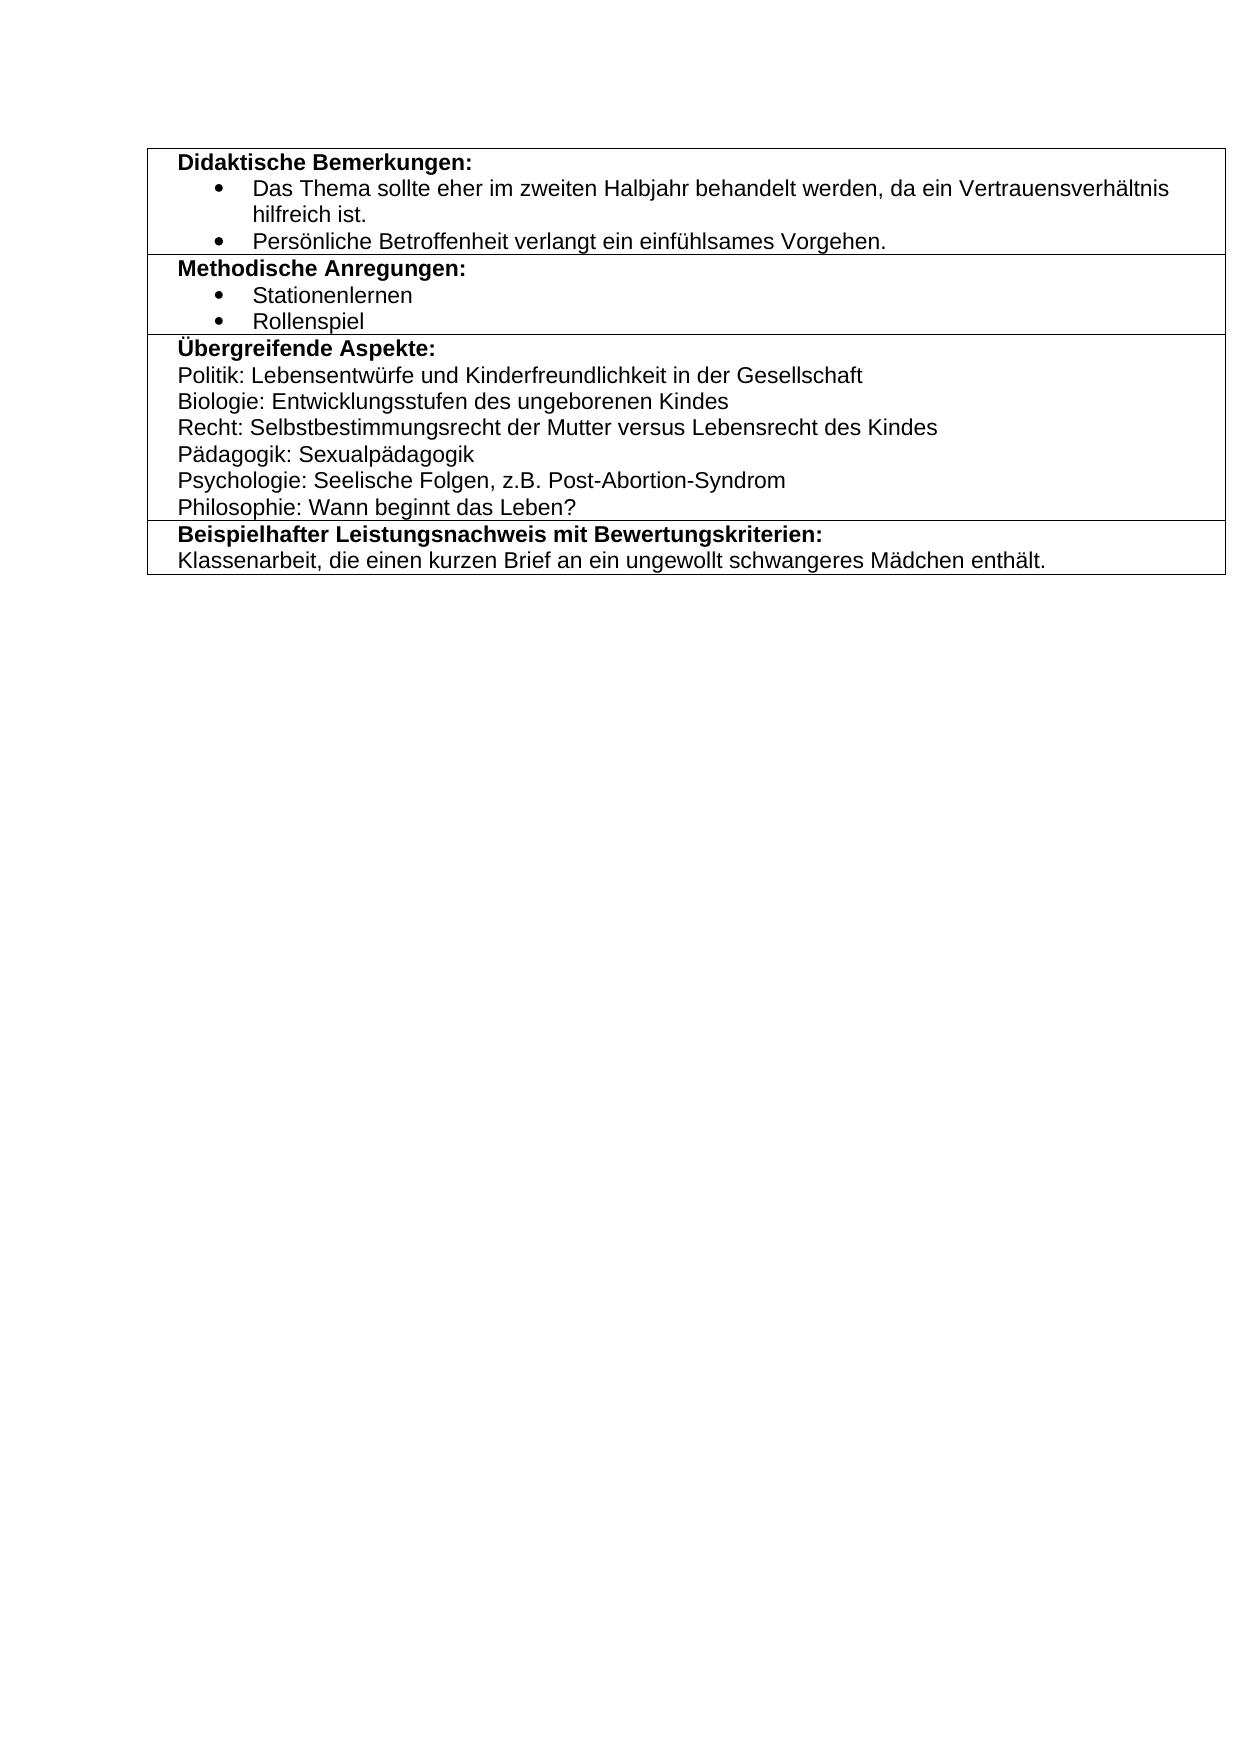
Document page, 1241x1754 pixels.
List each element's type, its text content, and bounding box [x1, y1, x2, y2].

table_cell Beispielhafter Leistungsnachweis mit Bewertungskriterien: Klassenarbeit, die einen kurzen Brief an ein ungewollt schwangeres Mädchen enthält. [148, 521, 1225, 573]
table_cell Didaktische Bemerkungen: Das Thema sollte eher im zweiten Halbjahr behandelt werden, da ein Vertrauensverhältnis hilfreich ist. Persönliche Betroffenheit verlangt ein einfühlsames Vorgehen. [148, 149, 1225, 254]
table_cell Übergreifende Aspekte: Politik: Lebensentwürfe und Kinderfreundlichkeit in der Gesellschaft Biologie: Entwicklungsstufen des ungeborenen Kindes Recht: Selbstbestimmungsrecht der Mutter versus Lebensrecht des Kindes Pädagogik: Sexualpädagogik Psychologie: Seelische Folgen, z.B. Post-Abortion-Syndrom Philosophie: Wann beginnt das Leben? [148, 335, 1225, 520]
table_cell Methodische Anregungen: Stationenlernen Rollenspiel [148, 255, 1225, 334]
